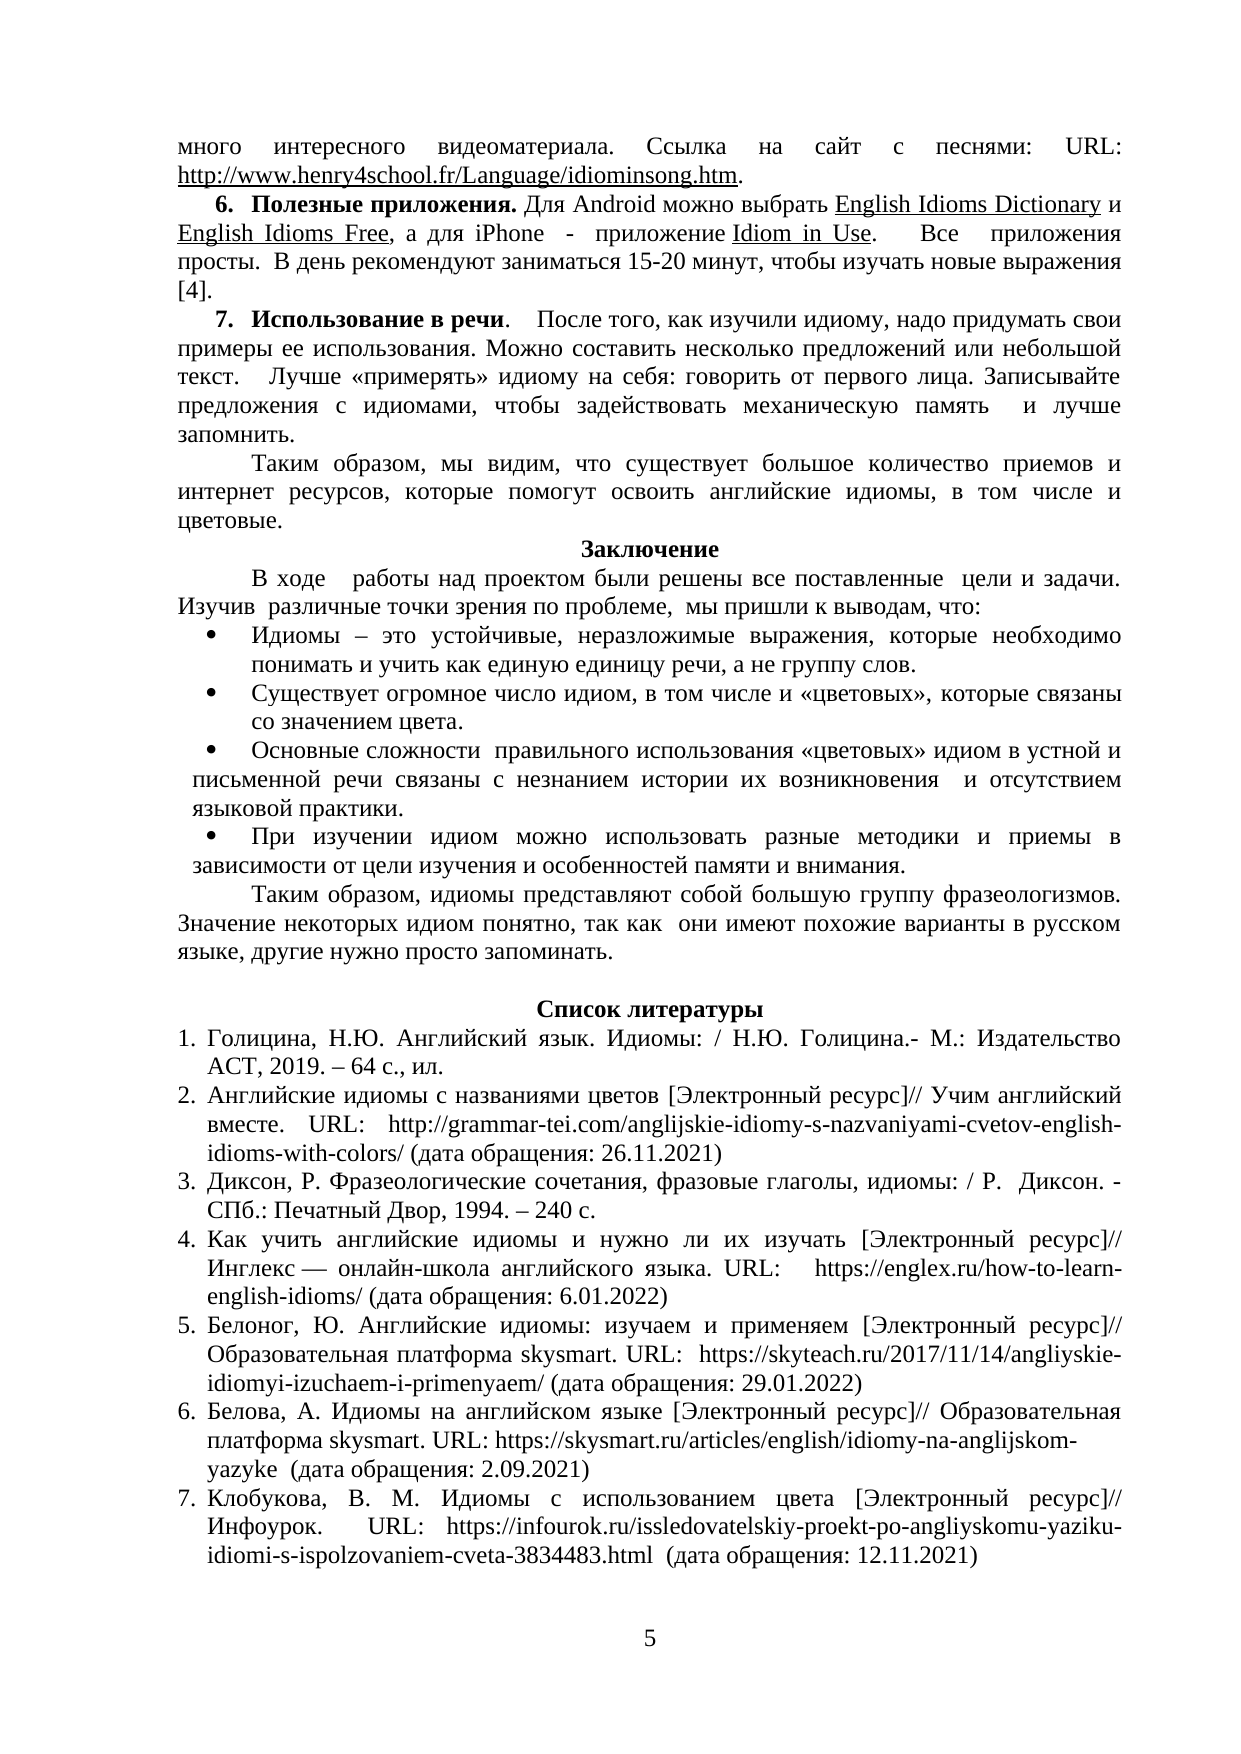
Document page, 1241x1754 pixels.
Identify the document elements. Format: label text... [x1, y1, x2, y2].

list Использование в речи. После того, как изучили идиому, надо придумать свои примеры ее использования. Можно составить несколько предложений или небольшой текст. Лучше «примерять» идиому на себя: говорить от первого лица. Записывайте предложения с идиомами, чтобы задействовать механическую память и лучше запомнить. [177, 304, 1122, 448]
list yazyke (дата обращения: 2.09.2021) [207, 1454, 1122, 1483]
list Как учить английские идиомы и нужно ли их изучать [Электронный ресурс]// Инглекс — онлайн-школа английского языка. URL: https://englex.ru/how-to-learn-english-idioms/ (дата обращения: 6.01.2022) [177, 1224, 1122, 1310]
text Заключение [177, 534, 1122, 563]
list Диксон, Р. Фразеологические сочетания, фразовые глаголы, идиомы: / Р. Диксон. - СПб.: Печатный Двор, 1994. – 240 с. [177, 1166, 1122, 1224]
text Таким образом, идиомы представляют собой большую группу фразеологизмов. Значение некоторых идиом понятно, так как они имеют похожие варианты в русском языке, другие нужно просто запоминать. [177, 879, 1122, 965]
list Идиомы – это устойчивые, неразложимые выражения, которые необходимо понимать и учить как единую единицу речи, а не группу слов. [207, 620, 1122, 678]
list Полезные приложения. Для Android можно выбрать English Idioms Dictionary и English Idioms Free, а для iPhone - приложение Idiom in Use. Все приложения просты. В день рекомендуют заниматься 15-20 минут, чтобы изучать новые выражения [4]. [177, 189, 1122, 304]
list Клобукова, В. М. Идиомы с использованием цвета [Электронный ресурс]// Инфоурок. URL: https://infourok.ru/issledovatelskiy-proekt-po-angliyskomu-yaziku-idiomi-s-ispolzovaniem-cveta-3834483.html (дата обращения: 12.11.2021) [177, 1483, 1122, 1569]
list Голицина, Н.Ю. Английский язык. Идиомы: / Н.Ю. Голицина.- М.: Издательство АСТ, 2019. – 64 с., ил. [177, 1023, 1122, 1080]
list Существует огромное число идиом, в том числе и «цветовых», которые связаны со значением цвета. [207, 678, 1122, 735]
text Таким образом, мы видим, что существует большое количество приемов и интернет ресурсов, которые помогут освоить английские идиомы, в том числе и цветовые. [177, 448, 1122, 534]
list Белова, А. Идиомы на английском языке [Электронный ресурс]// Образовательная платформа skysmart. URL: https://skysmart.ru/articles/english/idiomy-na-anglijskom- [177, 1396, 1122, 1454]
list Основные сложности правильного использования «цветовых» идиом в устной и письменной речи связаны с незнанием истории их возникновения и отсутствием языковой практики. [192, 735, 1122, 821]
list При изучении идиом можно использовать разные методики и приемы в зависимости от цели изучения и особенностей памяти и внимания. [192, 821, 1122, 879]
list Белоног, Ю. Английские идиомы: изучаем и применяем [Электронный ресурс]// Образовательная платформа skysmart. URL: https://skyteach.ru/2017/11/14/angliyskie-idiomyi-izuchaem-i-primenyaem/ (дата обращения: 29.01.2022) [177, 1310, 1122, 1396]
list Английские идиомы с названиями цветов [Электронный ресурс]// Учим английский вместе. URL: http://grammar-tei.com/anglijskie-idiomy-s-nazvaniyami-cvetov-english-idioms-with-colors/ (дата обращения: 26.11.2021) [177, 1080, 1122, 1166]
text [177, 131, 1122, 189]
text В ходе работы над проектом были решены все поставленные цели и задачи. Изучив различные точки зрения по проблеме, мы пришли к выводам, что: [177, 563, 1122, 620]
text Список литературы [177, 994, 1122, 1023]
